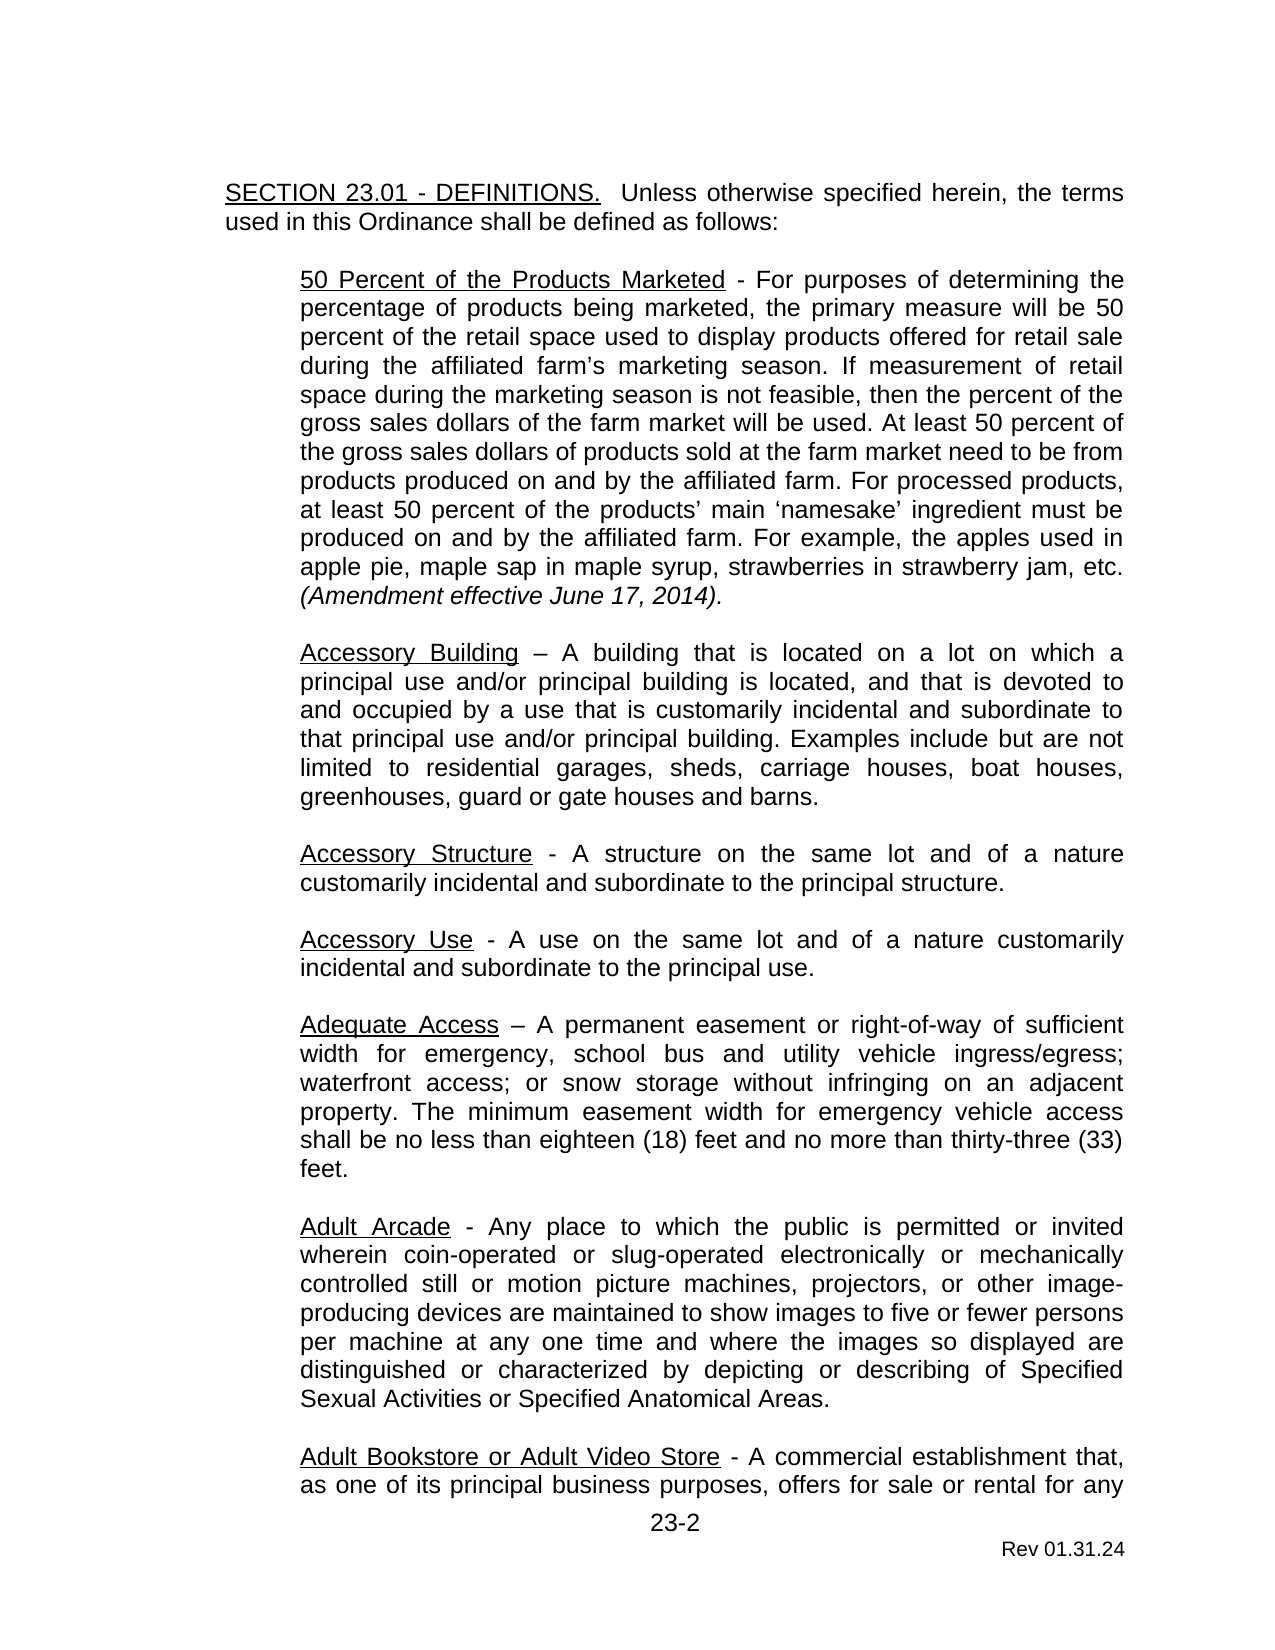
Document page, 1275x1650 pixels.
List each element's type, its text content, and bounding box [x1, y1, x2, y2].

text Accessory Use - A use on the same lot and of a nature customarily incidental and subordinate to the principal use. [300, 924, 1125, 982]
text Adult Arcade - Any place to which the public is permitted or invited wherein coin-operated or slug-operated electronically or mechanically controlled still or motion picture machines, projectors, or other image-producing devices are maintained to show images to five or fewer persons per machine at any one time and where the images so displayed are distinguished or characterized by depicting or describing of Specified Sexual Activities or Specified Anatomical Areas. [300, 1212, 1125, 1413]
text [300, 1442, 1125, 1499]
text SECTION 23.01 - DEFINITIONS. Unless otherwise specified herein, the terms used in this Ordinance shall be defined as follows: [225, 178, 1125, 236]
text Accessory Structure - A structure on the same lot and of a nature customarily incidental and subordinate to the principal structure. [300, 839, 1125, 896]
text 50 Percent of the Products Marketed - For purposes of determining the percentage of products being marketed, the primary measure will be 50 percent of the retail space used to display products offered for retail sale during the affiliated farm’s marketing season. If measurement of retail space during the marketing season is not feasible, then the percent of the gross sales dollars of the farm market will be used. At least 50 percent of the gross sales dollars of products sold at the farm market need to be from products produced on and by the affiliated farm. For processed products, at least 50 percent of the products’ main ‘namesake’ ingredient must be produced on and by the affiliated farm. For example, the apples used in apple pie, maple sap in maple syrup, strawberries in strawberry jam, etc. (Amendment effective June 17, 2014). [300, 264, 1125, 609]
text Accessory Building – A building that is located on a lot on which a principal use and/or principal building is located, and that is devoted to and occupied by a use that is customarily incidental and subordinate to that principal use and/or principal building. Examples include but are not limited to residential garages, sheds, carriage houses, boat houses, greenhouses, guard or gate houses and barns. [300, 638, 1125, 810]
text Adequate Access – A permanent easement or right-of-way of sufficient width for emergency, school bus and utility vehicle ingress/egress; waterfront access; or snow storage without infringing on an adjacent property. The minimum easement width for emergency vehicle access shall be no less than eighteen (18) feet and no more than thirty-three (33) feet. [300, 1010, 1125, 1183]
